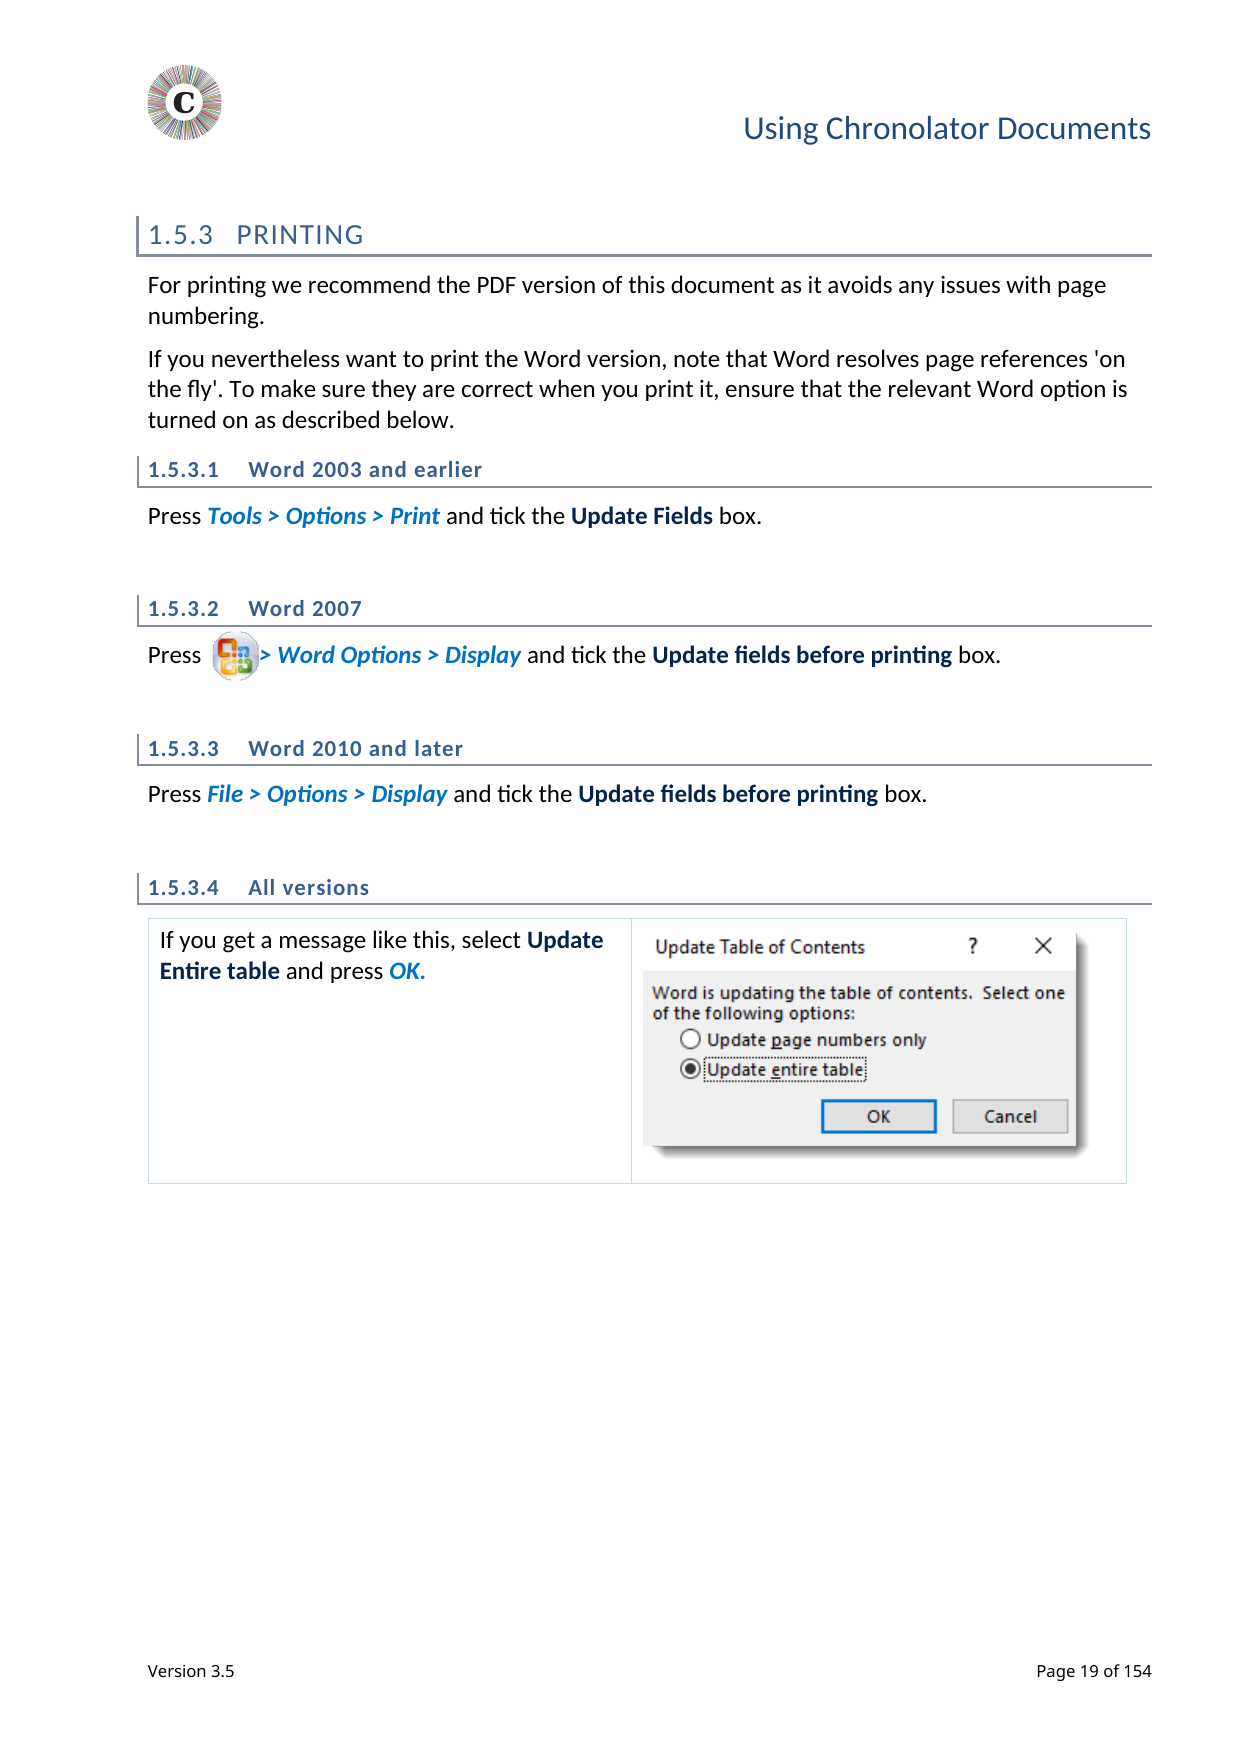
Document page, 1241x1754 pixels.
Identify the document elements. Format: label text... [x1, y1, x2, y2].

picture [643, 924, 1100, 1170]
picture [147, 65, 222, 140]
subtitle All versions [139, 873, 1152, 903]
table_header If you get a message like this, select Update Entire table and press OK. [149, 919, 631, 1182]
text If you nevertheless want to print the Word version, note that Word resolves page references 'on the fly'. To make sure they are correct when you print it, ensure that the relevant Word option is turned on as described below. [148, 343, 1152, 435]
text Press > > Word Options > Display and tick the Update fields before printing box. [260, 639, 1152, 670]
text Press Tools > Options > Print and tick the Update Fields box. [148, 500, 1152, 531]
text For printing we recommend the PDF version of this document as it avoids any issues with page numbering. [148, 269, 1152, 331]
subtitle Word 2007 [137, 594, 1152, 625]
subtitle Word 2003 and earlier [139, 456, 1152, 486]
subtitle Word 2010 and later [139, 734, 1152, 764]
subtitle Printing [139, 216, 1152, 254]
picture [212, 631, 260, 681]
text Press File > Options > Display and tick the Update fields before printing box. [148, 778, 1152, 809]
table_header [632, 919, 1126, 1182]
